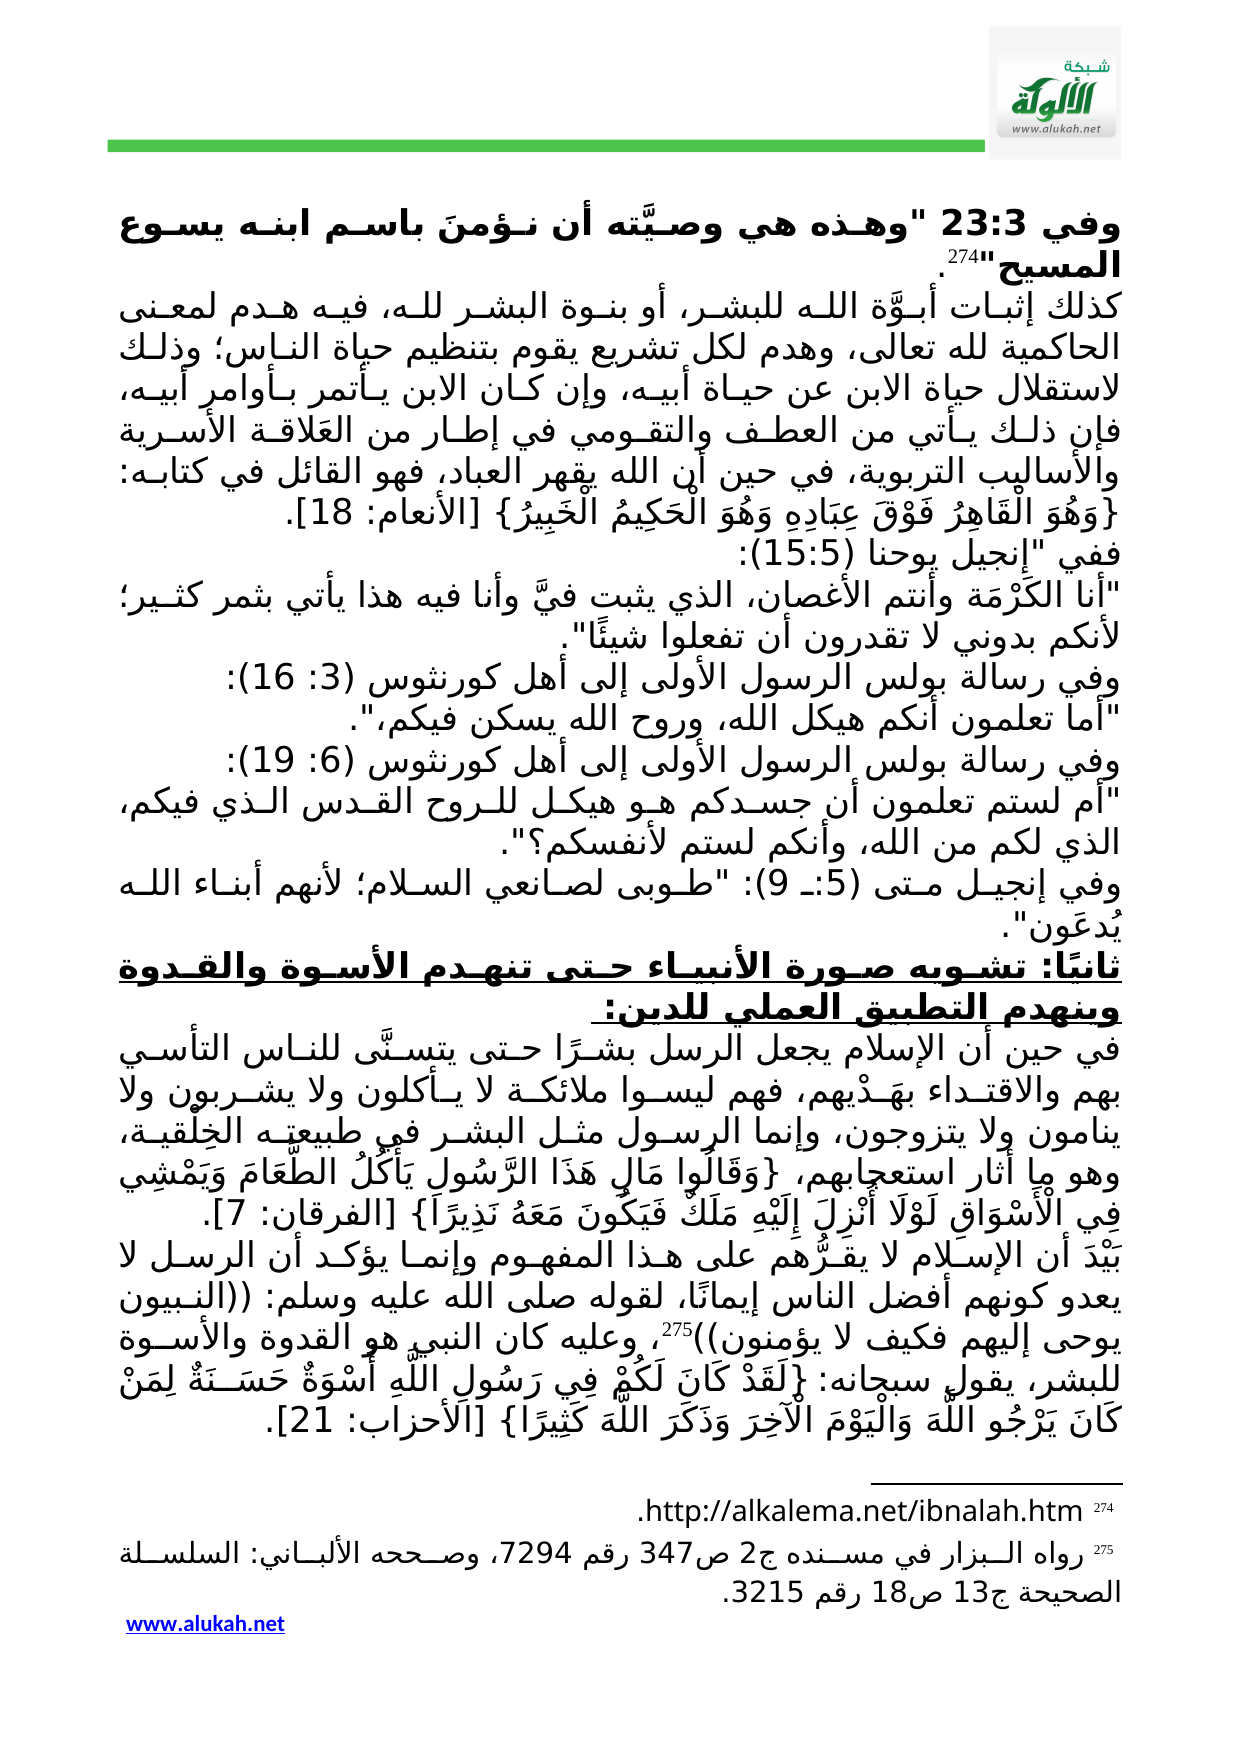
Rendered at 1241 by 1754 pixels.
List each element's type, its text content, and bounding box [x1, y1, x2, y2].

text ثانيًا: تشويه صورة الأنبياء حتى تنهدم الأسوة والقدوة وينهدم التطبيق العملي للدين: [118, 982, 1122, 1028]
text وفي 23:3 "وهذه هي وصيَّته أن نؤمنَ باسم ابنه يسوع المسيح". [118, 203, 1122, 285]
text وفي رسالة بولس الرسول الأولى إلى أهل كورنثوس (3: 16): [118, 657, 1122, 698]
text "أم لستم تعلمون أن جسدكم هو هيكل للروح القدس الذي فيكم، الذي لكم من الله، وأنكم لستم لأنفسكم؟". [118, 780, 1122, 863]
text ففي "إنجيل يوحنا (15:5): [118, 533, 1122, 574]
text بَيْدَ أن الإسلام لا يقرُّهم على هذا المفهوم وإنما يؤكد أن الرسل لا يعدو كونهم أفضل الناس إيمانًا، لقوله صلى الله عليه وسلم: ((النبيون يوحى إليهم فكيف لا يؤمنون))، وعليه كان النبي هو القدوة والأسوة للبشر، يقول سبحانه: {لَقَدْ كَانَ لَكُمْ فِي رَسُولِ اللَّهِ أُسْوَةٌ حَسَنَةٌ لِمَنْ كَانَ يَرْجُو اللَّهَ وَالْيَوْمَ الْآخِرَ وَذَكَرَ اللَّهَ كَثِيرًا} [الأحزاب: 21]. [118, 1234, 1122, 1441]
text في حين أن الإسلام يجعل الرسل بشرًا حتى يتسنَّى للناس التأسي بهم والاقتداء بهَدْيهم، فهم ليسوا ملائكة لا يأكلون ولا يشربون ولا ينامون ولا يتزوجون، وإنما الرسول مثل البشر في طبيعته الخِلْقية، وهو ما أثار استعجابهم، {وَقَالُوا مَالِ هَذَا الرَّسُولِ يَأْكُلُ الطَّعَامَ وَيَمْشِي فِي الْأَسْوَاقِ لَوْلَا أُنْزِلَ إِلَيْهِ مَلَكٌ فَيَكُونَ مَعَهُ نَذِيرًا} [الفرقان: 7]. [118, 1028, 1122, 1234]
text كذلك إثبات أبوَّة الله للبشر، أو بنوة البشر لله، فيه هدم لمعنى الحاكمية لله تعالى، وهدم لكل تشريع يقوم بتنظيم حياة الناس؛ وذلك لاستقلال حياة الابن عن حياة أبيه، وإن كان الابن يأتمر بأوامر أبيه، فإن ذلك يأتي من العطف والتقومي في إطار من العَلاقة الأسرية والأساليب التربوية، في حين أن الله يقهر العباد، فهو القائل في كتابه: {وَهُوَ الْقَاهِرُ فَوْقَ عِبَادِهِ وَهُوَ الْحَكِيمُ الْخَبِيرُ} [الأنعام: 18]. [118, 285, 1122, 533]
text "أما تعلمون أنكم هيكل الله، وروح الله يسكن فيكم،". [118, 698, 1122, 739]
text وفي رسالة بولس الرسول الأولى إلى أهل كورنثوس (6: 19): [118, 739, 1122, 780]
text ثانيًا: تشويه صورة الأنبياء حتى تنهدم الأسوة والقدوة وينهدم التطبيق العملي للدين: [118, 945, 1122, 981]
text وفي إنجيل متى (5: 9): "طوبى لصانعي السلام؛ لأنهم أبناء الله يُدعَون". [118, 863, 1122, 945]
text "أنا الكَرْمَة وأنتم الأغصان، الذي يثبت فيَّ وأنا فيه هذا يأتي بثمر كثير؛ لأنكم بدوني لا تقدرون أن تفعلوا شيئًا". [118, 574, 1122, 657]
